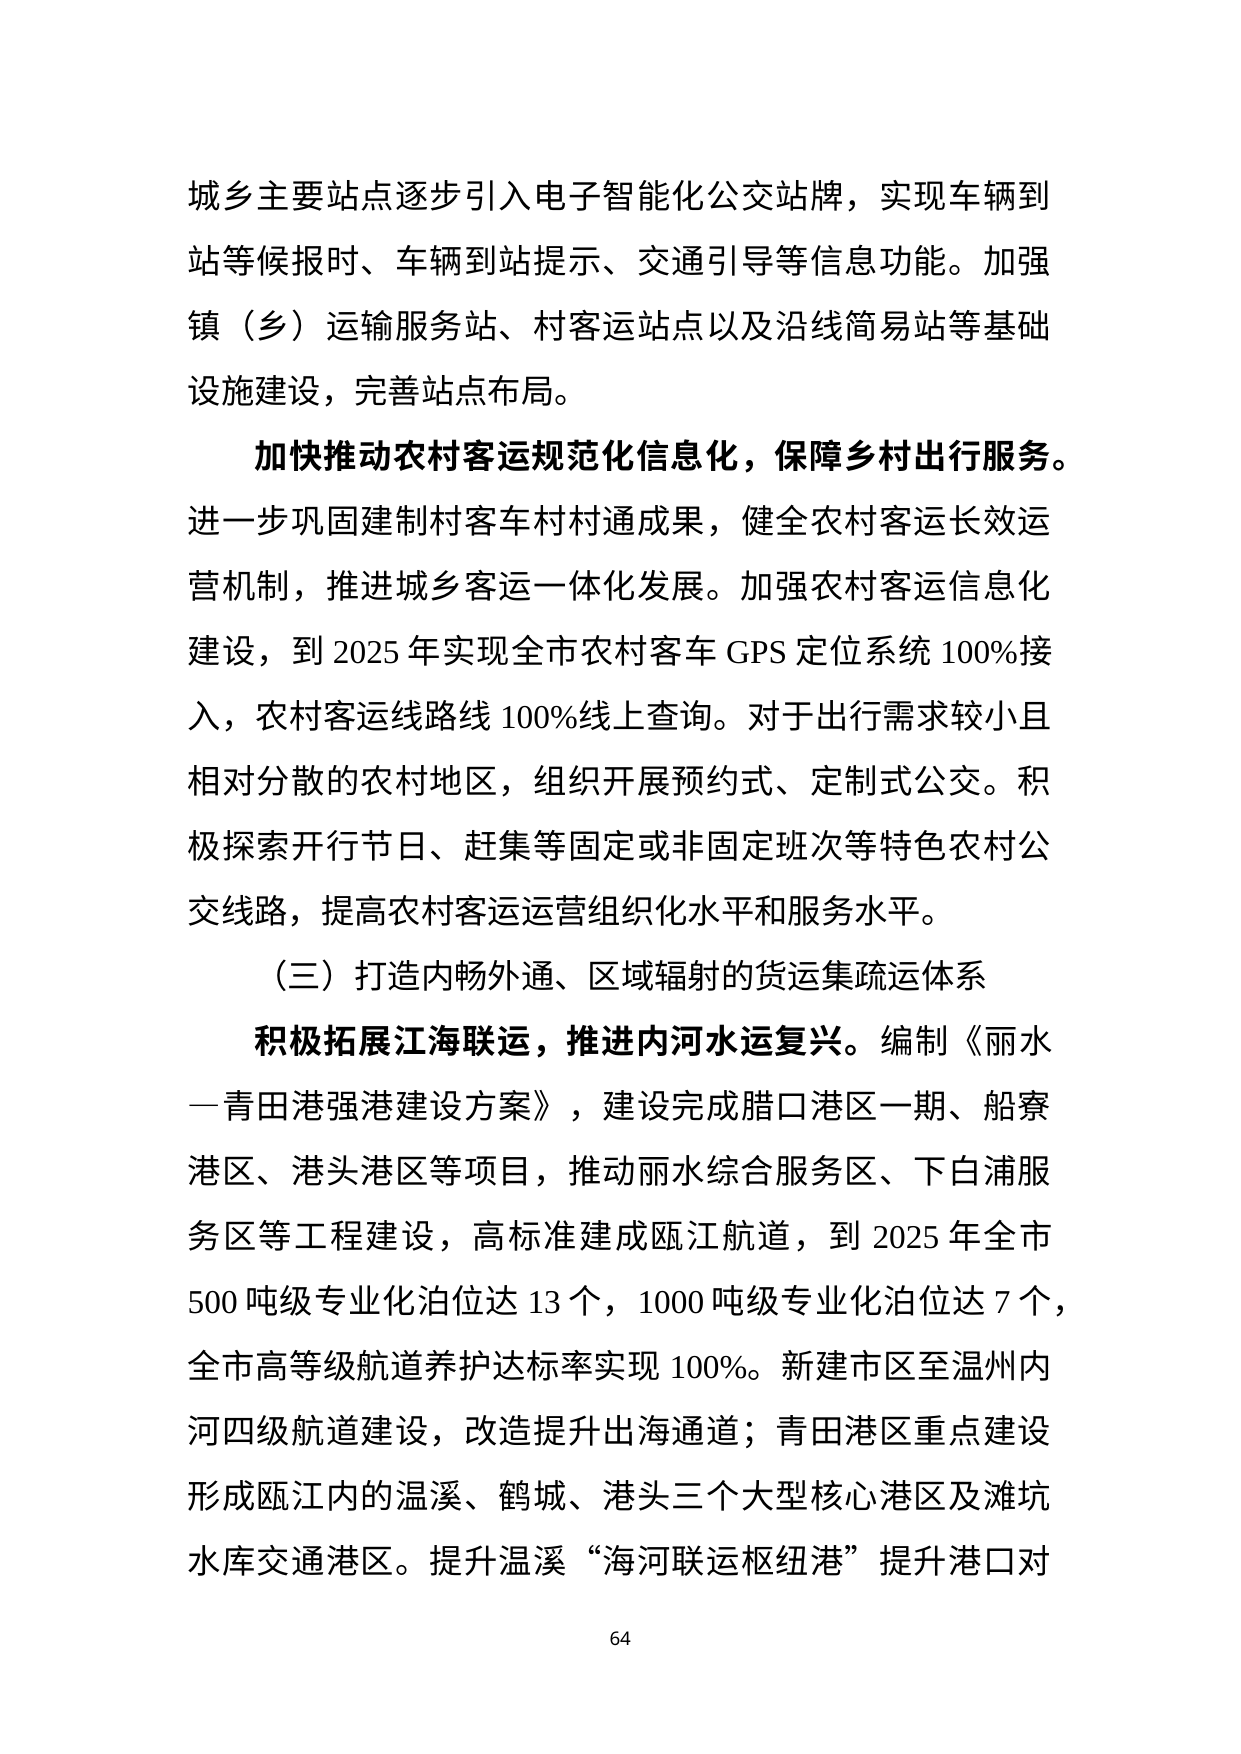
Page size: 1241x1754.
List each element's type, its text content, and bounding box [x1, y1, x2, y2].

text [187, 1007, 1053, 1592]
text 加快推动农村客运规范化信息化，保障乡村出行服务。进一步巩固建制村客车村村通成果，健全农村客运长效运营机制，推进城乡客运一体化发展。加强农村客运信息化建设，到2025年实现全市农村客车GPS定位系统100%接入，农村客运线路线100%线上查询。对于出行需求较小且相对分散的农村地区，组织开展预约式、定制式公交。积极探索开行节日、赶集等固定或非固定班次等特色农村公交线路，提高农村客运运营组织化水平和服务水平。 [187, 422, 1053, 942]
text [187, 162, 1053, 422]
text （三）打造内畅外通、区域辐射的货运集疏运体系 [187, 942, 1053, 1007]
